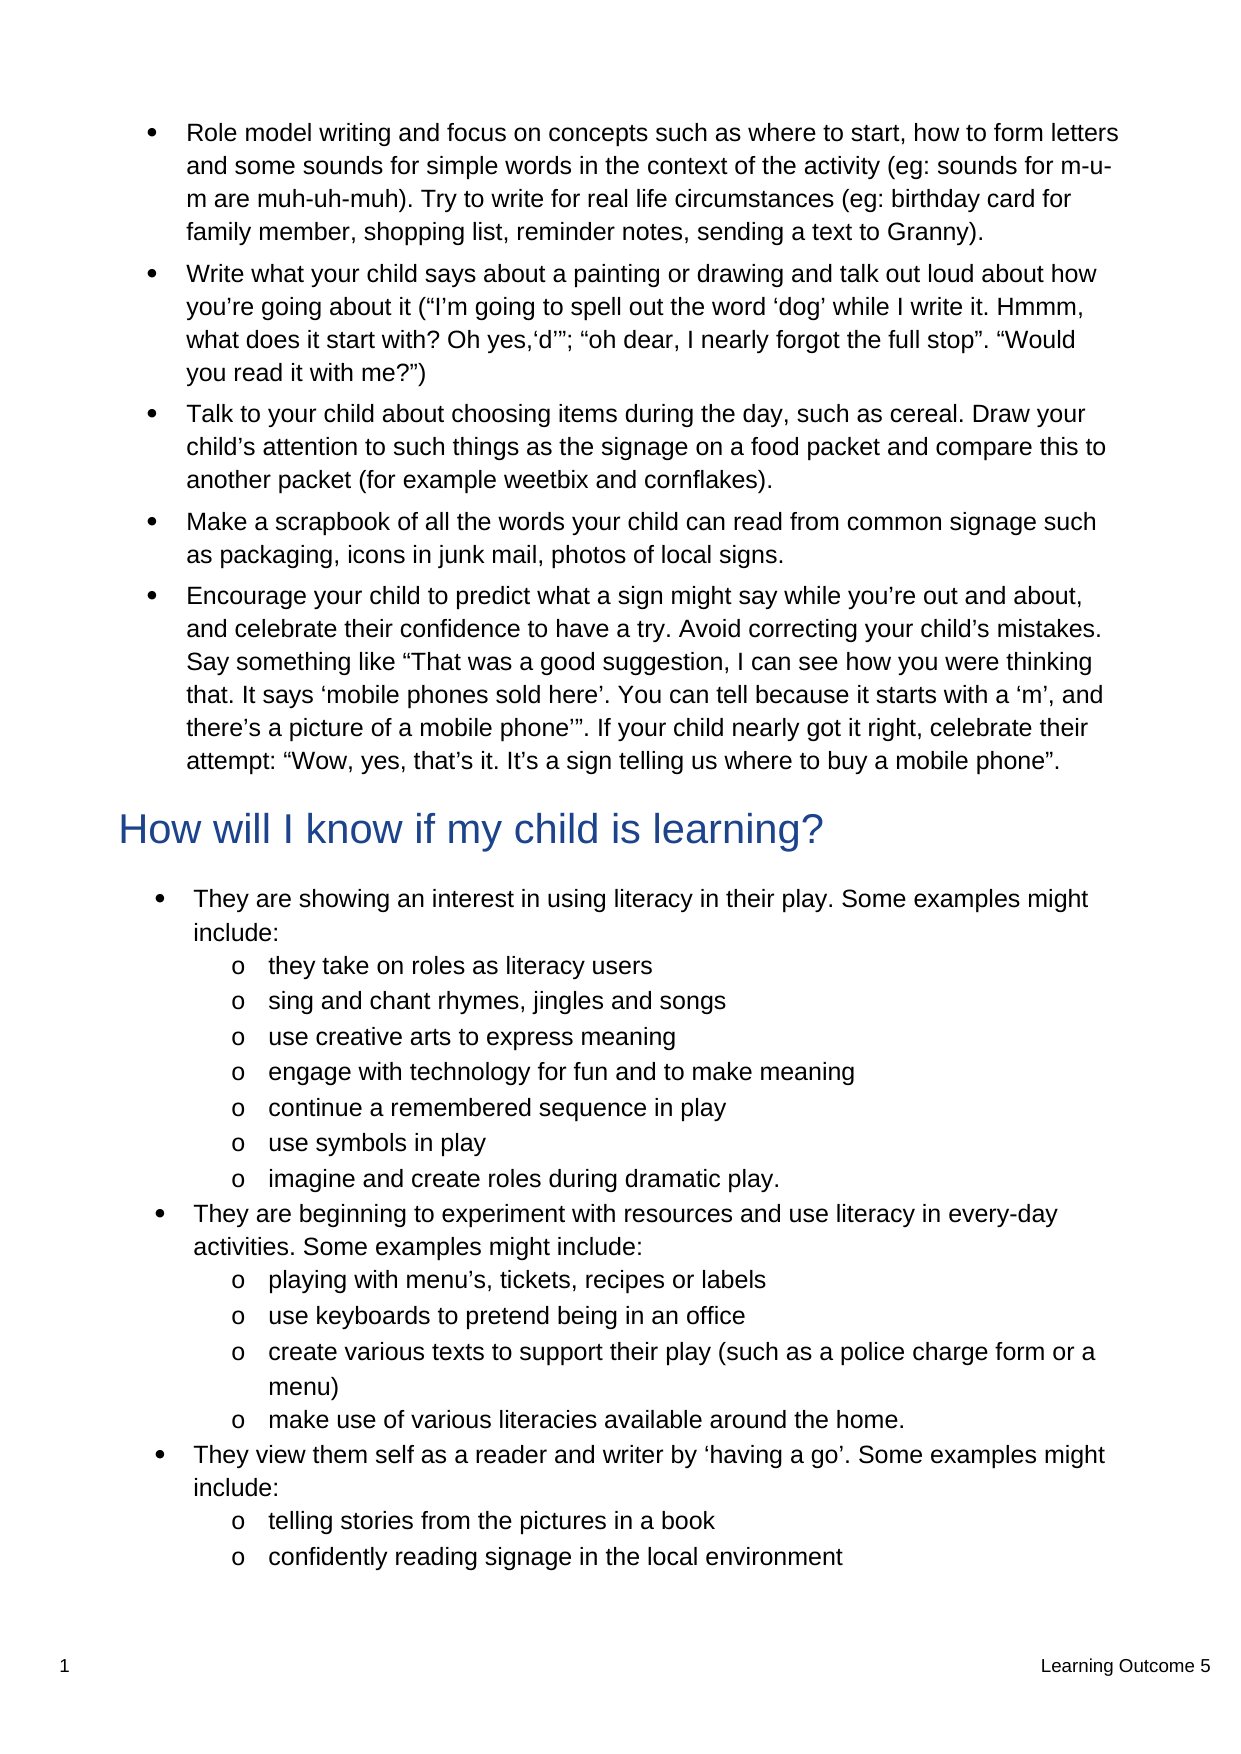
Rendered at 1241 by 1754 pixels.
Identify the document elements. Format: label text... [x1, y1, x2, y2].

list Talk to your child about choosing items during the day, such as cereal. Draw your child’s attention to such things as the signage on a food packet and compare this to another packet (for example weetbix and cornflakes). [148, 399, 1122, 494]
list telling stories from the pictures in a book [231, 1506, 1122, 1537]
list Write what your child says about a painting or drawing and talk out loud about how you’re going about it (“I’m going to spell out the word ‘dog’ while I write it. Hmmm, what does it start with? Oh yes,‘d’”; “oh dear, I nearly forgot the full stop”. “Would you read it with me?”) [148, 259, 1122, 387]
list sing and chant rhymes, jingles and songs [231, 986, 1122, 1017]
list create various texts to support their play (such as a police charge form or a menu) [231, 1336, 1122, 1400]
list Role model writing and focus on concepts such as where to start, how to form letters and some sounds for simple words in the context of the activity (eg: sounds for m-u-m are muh-uh-muh). Try to write for real life circumstances (eg: birthday card for family member, shopping list, reminder notes, sending a text to Granny). [148, 118, 1122, 246]
list use symbols in play [231, 1128, 1122, 1159]
list they take on roles as literacy users [231, 951, 1122, 982]
subtitle How will I know if my child is learning? [118, 804, 1122, 852]
list Encourage your child to predict what a sign might say while you’re out and about, and celebrate their confidence to have a try. Avoid correcting your child’s mistakes. Say something like “That was a good suggestion, I can see how you were thinking that. It says ‘mobile phones sold here’. You can tell because it starts with a ‘m’, and there’s a picture of a mobile phone’”. If your child nearly got it right, celebrate their attempt: “Wow, yes, that’s it. It’s a sign telling us where to buy a mobile phone”. [148, 581, 1122, 775]
list make use of various literacies available around the home. [231, 1405, 1122, 1436]
list playing with menu’s, tickets, recipes or labels [231, 1265, 1122, 1296]
list use creative arts to express meaning [231, 1022, 1122, 1053]
list imagine and create roles during dramatic play. [231, 1164, 1122, 1195]
list They are beginning to experiment with resources and use literacy in every-day activities. Some examples might include: [156, 1199, 1122, 1261]
list confidently reading signage in the local environment [231, 1542, 1122, 1573]
list continue a remembered sequence in play [231, 1093, 1122, 1124]
list Make a scrapbook of all the words your child can read from common signage such as packaging, icons in junk mail, photos of local signs. [148, 507, 1122, 568]
list They view them self as a reader and writer by ‘having a go’. Some examples might include: [156, 1440, 1122, 1502]
list They are showing an interest in using literacy in their play. Some examples might include: [156, 884, 1122, 946]
list use keyboards to pretend being in an office [231, 1301, 1122, 1332]
list engage with technology for fun and to make meaning [231, 1057, 1122, 1088]
